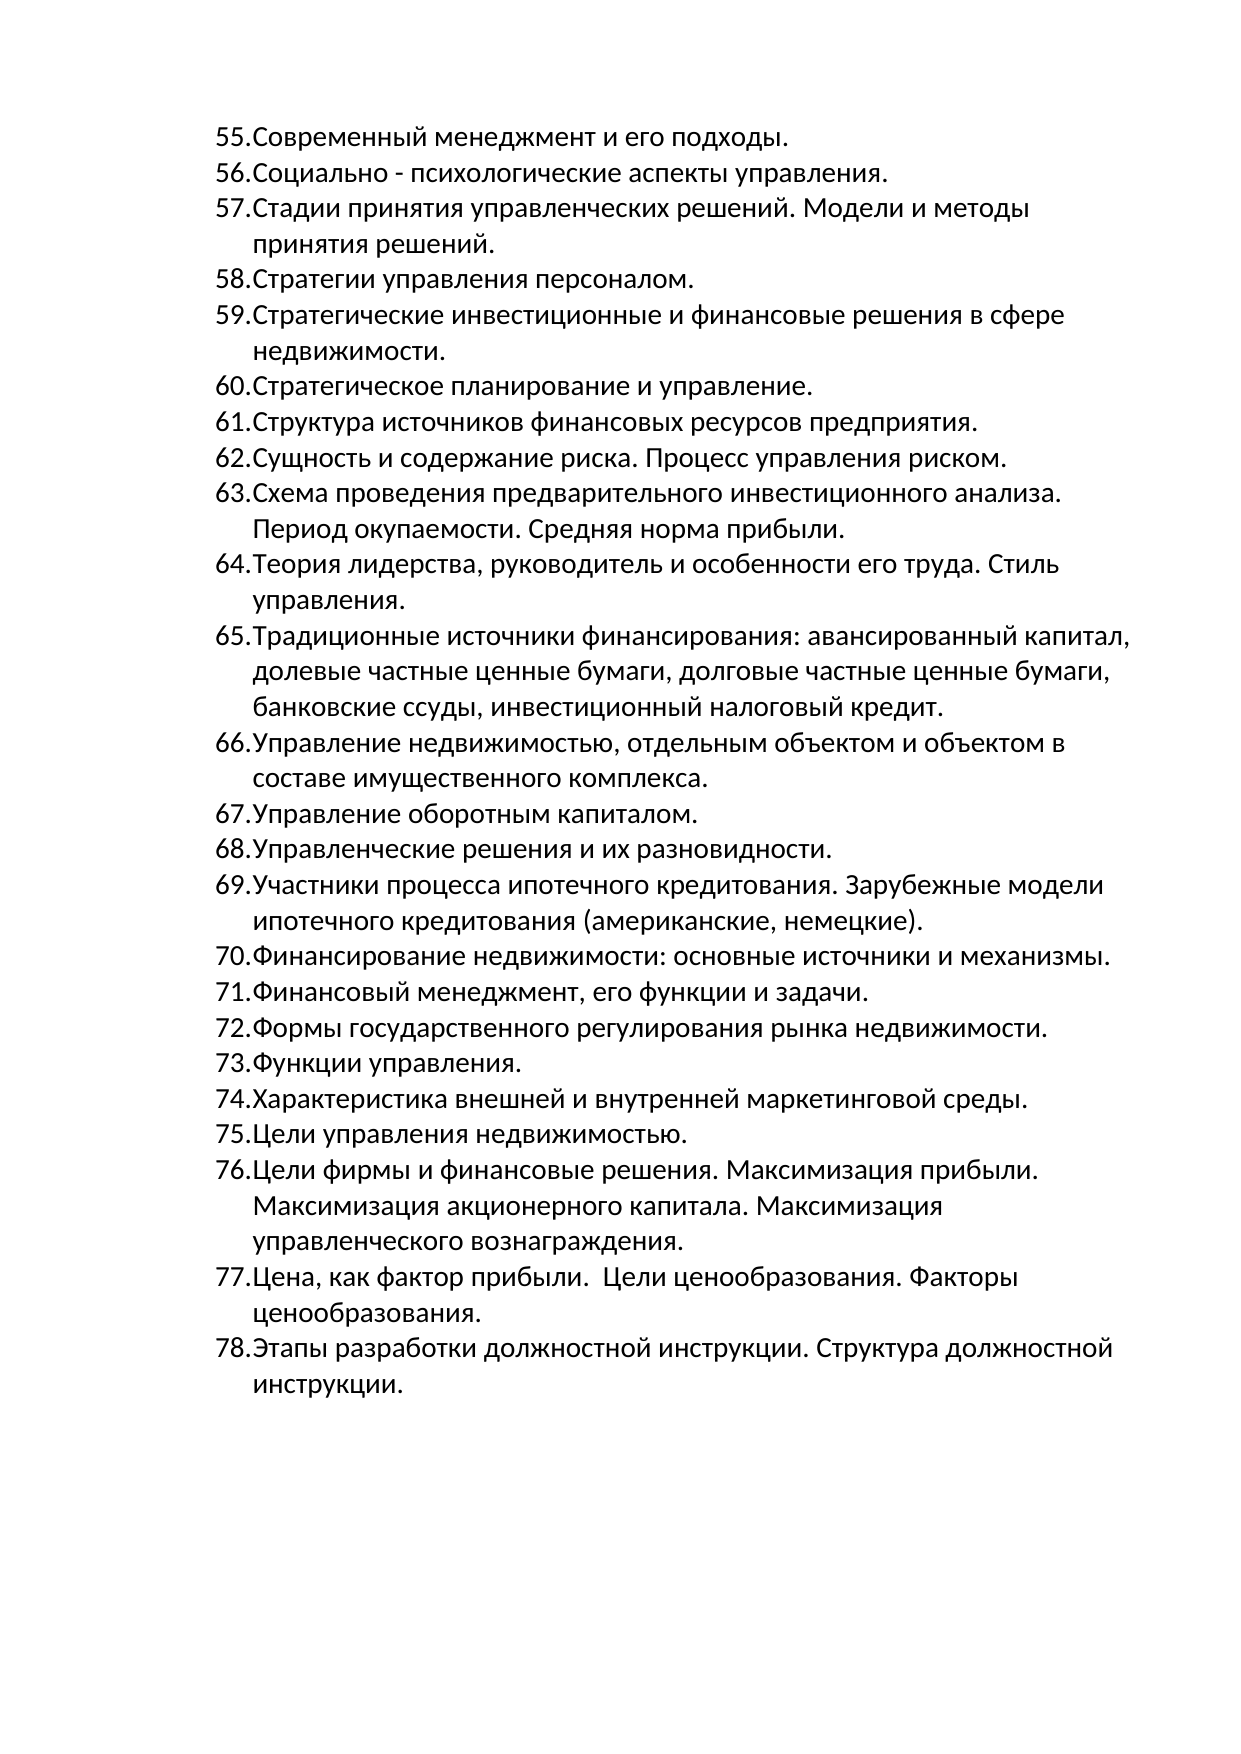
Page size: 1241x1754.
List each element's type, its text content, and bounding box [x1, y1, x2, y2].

list Традиционные источники финансирования: авансированный капитал, долевые частные ценные бумаги, долговые частные ценные бумаги, банковские ссуды, инвестиционный налоговый кредит. [215, 617, 1152, 724]
list Сущность и содержание риска. Процесс управления риском. [215, 439, 1152, 474]
list Управленческие решения и их разновидности. [215, 831, 1152, 866]
list Стратегическое планирование и управление. [215, 367, 1152, 403]
list Цена, как фактор прибыли. Цели ценообразования. Факторы ценообразования. [215, 1258, 1152, 1329]
list Финансирование недвижимости: основные источники и механизмы. [215, 937, 1152, 973]
list Стадии принятия управленческих решений. Модели и методы принятия решений. [215, 189, 1152, 261]
list Цели управления недвижимостью. [215, 1116, 1152, 1151]
list Финансовый менеджмент, его функции и задачи. [215, 973, 1152, 1009]
list Управление недвижимостью, отдельным объектом и объектом в составе имущественного комплекса. [215, 724, 1152, 795]
list Этапы разработки должностной инструкции. Структура должностной инструкции. [215, 1329, 1152, 1401]
list Схема проведения предварительного инвестиционного анализа. Период окупаемости. Средняя норма прибыли. [215, 474, 1152, 546]
list Цели фирмы и финансовые решения. Максимизация прибыли. Максимизация акционерного капитала. Максимизация управленческого вознаграждения. [215, 1151, 1152, 1258]
list Современный менеджмент и его подходы. [215, 118, 1152, 154]
list Стратегии управления персоналом. [215, 261, 1152, 296]
list Структура источников финансовых ресурсов предприятия. [215, 403, 1152, 439]
list Социально - психологические аспекты управления. [215, 154, 1152, 189]
list Управление оборотным капиталом. [215, 795, 1152, 831]
list Характеристика внешней и внутренней маркетинговой среды. [215, 1080, 1152, 1116]
list Участники процесса ипотечного кредитования. Зарубежные модели ипотечного кредитования (американские, немецкие). [215, 866, 1152, 937]
list Стратегические инвестиционные и финансовые решения в сфере недвижимости. [215, 296, 1152, 367]
list Теория лидерства, руководитель и особенности его труда. Стиль управления. [215, 546, 1152, 617]
list Функции управления. [215, 1044, 1152, 1080]
list Формы государственного регулирования рынка недвижимости. [215, 1009, 1152, 1044]
